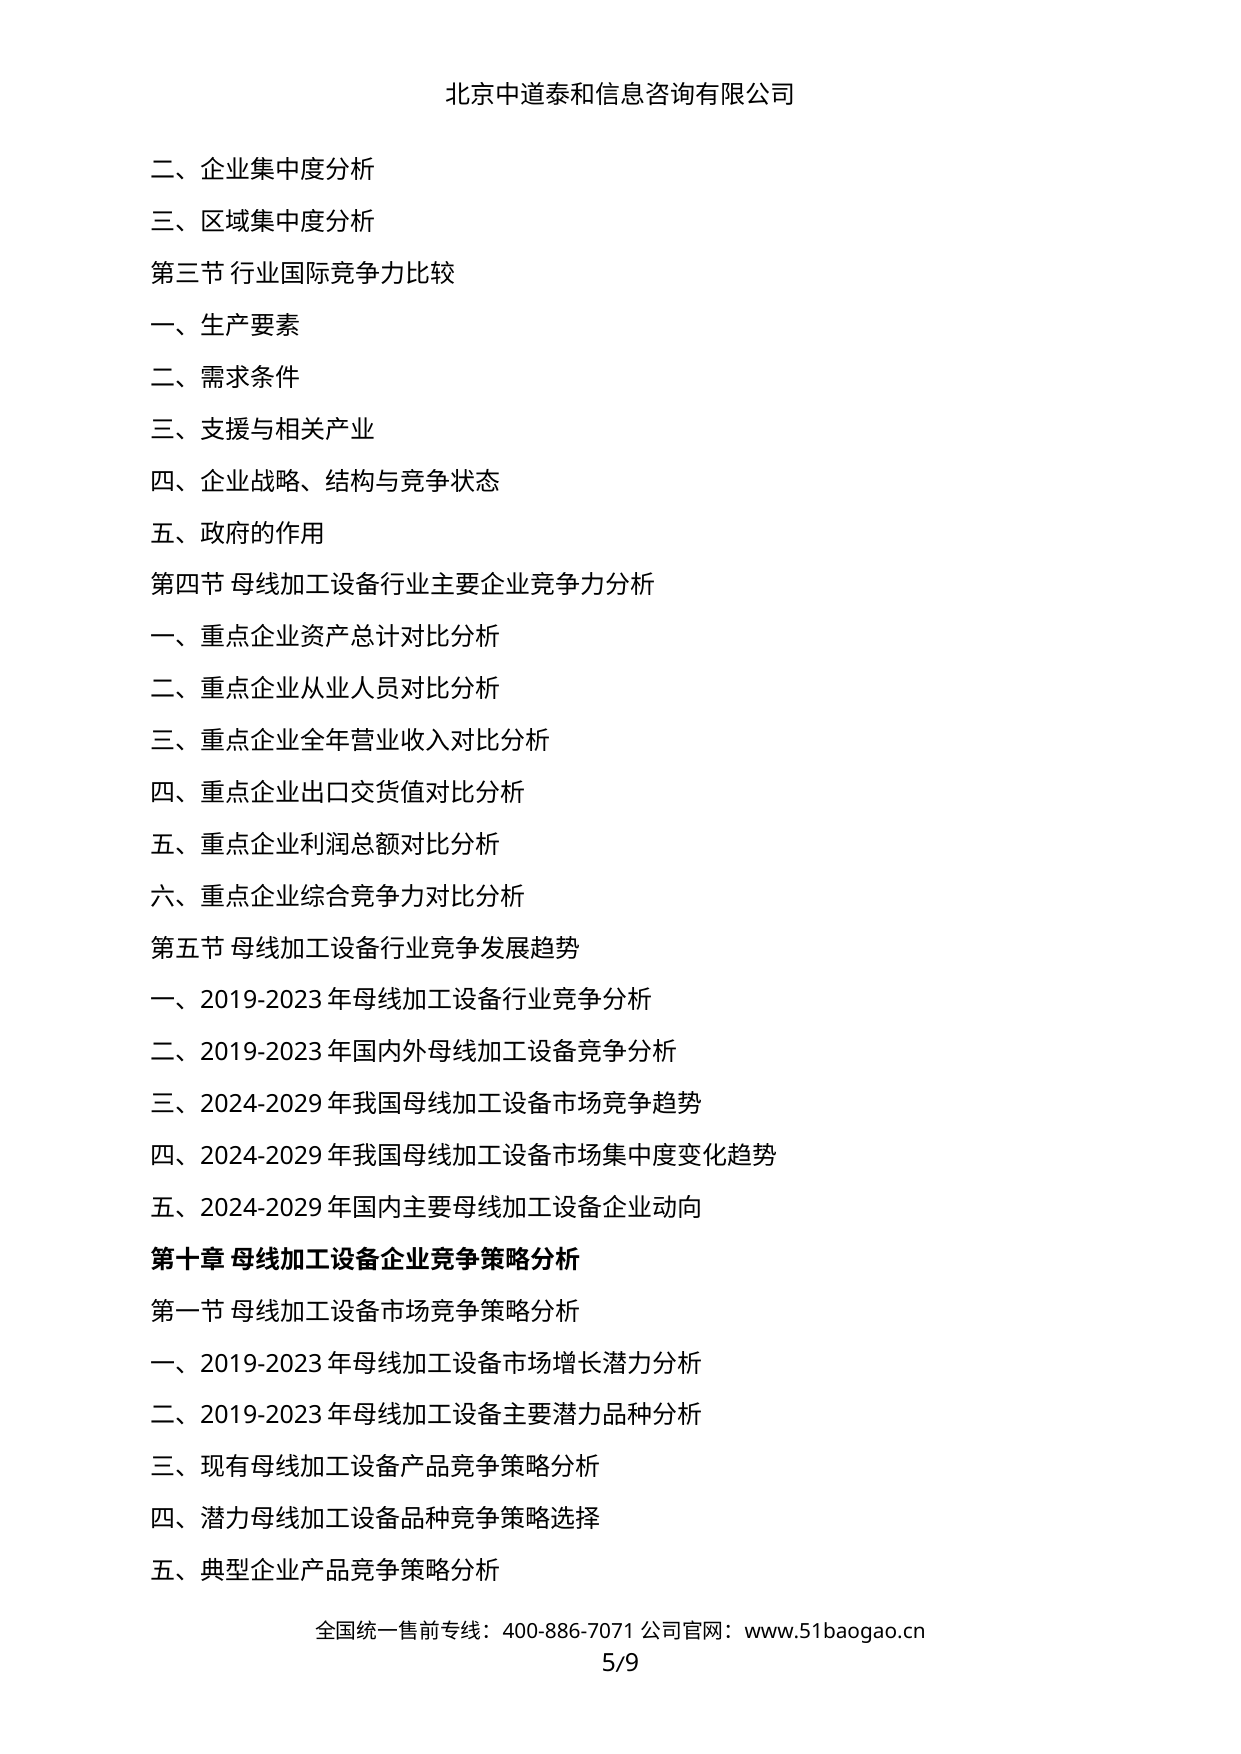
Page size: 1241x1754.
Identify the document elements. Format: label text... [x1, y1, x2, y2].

text 四、企业战略、结构与竞争状态 [150, 461, 1090, 497]
text 五、重点企业利润总额对比分析 [150, 824, 1090, 861]
text 三、区域集中度分析 [150, 202, 1090, 238]
text 二、需求条件 [150, 357, 1090, 394]
text 二、重点企业从业人员对比分析 [150, 669, 1090, 705]
text 一、生产要素 [150, 306, 1090, 342]
text 一、重点企业资产总计对比分析 [150, 617, 1090, 653]
text 第十章 母线加工设备企业竞争策略分析 [150, 1239, 1090, 1276]
text 三、现有母线加工设备产品竞争策略分析 [150, 1447, 1090, 1483]
text 四、潜力母线加工设备品种竞争策略选择 [150, 1499, 1090, 1535]
text 二、企业集中度分析 [150, 150, 1090, 186]
text 五、2024-2029年国内主要母线加工设备企业动向 [150, 1187, 1090, 1224]
text 一、2019-2023年母线加工设备市场增长潜力分析 [150, 1343, 1090, 1379]
text 一、2019-2023年母线加工设备行业竞争分析 [150, 980, 1090, 1016]
text 六、重点企业综合竞争力对比分析 [150, 876, 1090, 912]
text 二、2019-2023年国内外母线加工设备竞争分析 [150, 1032, 1090, 1068]
text 四、重点企业出口交货值对比分析 [150, 772, 1090, 809]
text 五、政府的作用 [150, 513, 1090, 549]
text 第一节 母线加工设备市场竞争策略分析 [150, 1291, 1090, 1327]
text 第五节 母线加工设备行业竞争发展趋势 [150, 928, 1090, 964]
text 三、2024-2029年我国母线加工设备市场竞争趋势 [150, 1084, 1090, 1120]
text 三、支援与相关产业 [150, 409, 1090, 446]
text 第三节 行业国际竞争力比较 [150, 254, 1090, 290]
text 五、典型企业产品竞争策略分析 [150, 1551, 1090, 1587]
text 四、2024-2029年我国母线加工设备市场集中度变化趋势 [150, 1136, 1090, 1172]
text 第四节 母线加工设备行业主要企业竞争力分析 [150, 565, 1090, 601]
text 二、2019-2023年母线加工设备主要潜力品种分析 [150, 1395, 1090, 1431]
text 三、重点企业全年营业收入对比分析 [150, 721, 1090, 757]
